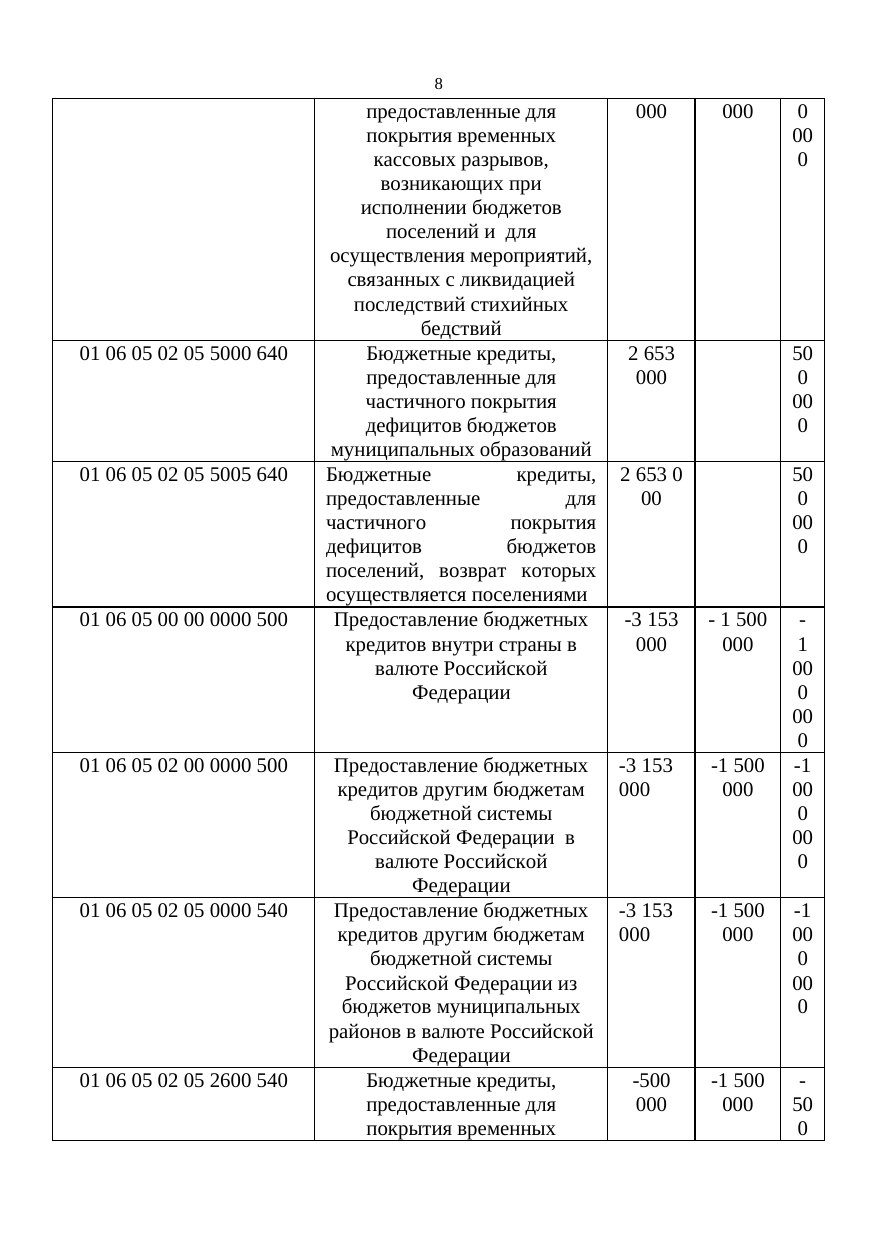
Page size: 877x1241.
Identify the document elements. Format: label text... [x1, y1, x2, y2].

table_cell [315, 99, 607, 339]
table_cell 500 000 [781, 99, 824, 339]
table_cell -1 500 000 [696, 99, 780, 339]
table_cell 500 000 [608, 99, 694, 339]
table_cell -1 000 000 [781, 753, 824, 897]
table_cell [696, 341, 780, 461]
table_cell 500 000 [781, 341, 824, 461]
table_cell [315, 1068, 607, 1140]
table_cell 01 06 05 00 00 0000 500 [53, 608, 314, 752]
table_cell -1 500 000 [696, 753, 780, 897]
table_cell Бюджетные кредиты, предоставленные для частичного покрытия дефицитов бюджетов поселений, возврат которых осуществляется поселениями [315, 462, 607, 606]
table_cell - 1 500 000 [696, 608, 780, 752]
table_cell 2 653 000 [608, 462, 694, 606]
table_cell -3 153 000 [608, 608, 694, 752]
table_cell 2 653 000 [608, 341, 694, 461]
table_cell Предоставление бюджетных кредитов внутри страны в валюте Российской Федерации [315, 608, 607, 752]
table_cell 01 06 05 02 05 5005 640 [53, 462, 314, 606]
table_cell Предоставление бюджетных кредитов другим бюджетам бюджетной системы Российской Федерации в валюте Российской Федерации [315, 753, 607, 897]
table_cell -1 000 000 [781, 898, 824, 1067]
table_cell 01 06 05 02 05 0000 540 [53, 898, 314, 1067]
table_cell -3 153 000 [608, 898, 694, 1067]
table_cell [53, 1068, 314, 1140]
table_cell -500 000 [781, 1068, 824, 1140]
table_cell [53, 99, 314, 339]
table_cell Предоставление бюджетных кредитов другим бюджетам бюджетной системы Российской Федерации из бюджетов муниципальных районов в валюте Российской Федерации [315, 898, 607, 1067]
table_cell -1 500 000 [696, 898, 780, 1067]
table_cell -1 500 000 [696, 1068, 780, 1140]
table_cell - 1 000 000 [781, 608, 824, 752]
table_cell 01 06 05 02 00 0000 500 [53, 753, 314, 897]
table_cell [696, 462, 780, 606]
table_cell 01 06 05 02 05 5000 640 [53, 341, 314, 461]
table_cell 500 000 [781, 462, 824, 606]
table_cell -500 000 [608, 1068, 694, 1140]
table_cell -3 153 000 [608, 753, 694, 897]
table_cell Бюджетные кредиты, предоставленные для частичного покрытия дефицитов бюджетов муниципальных образований [315, 341, 607, 461]
